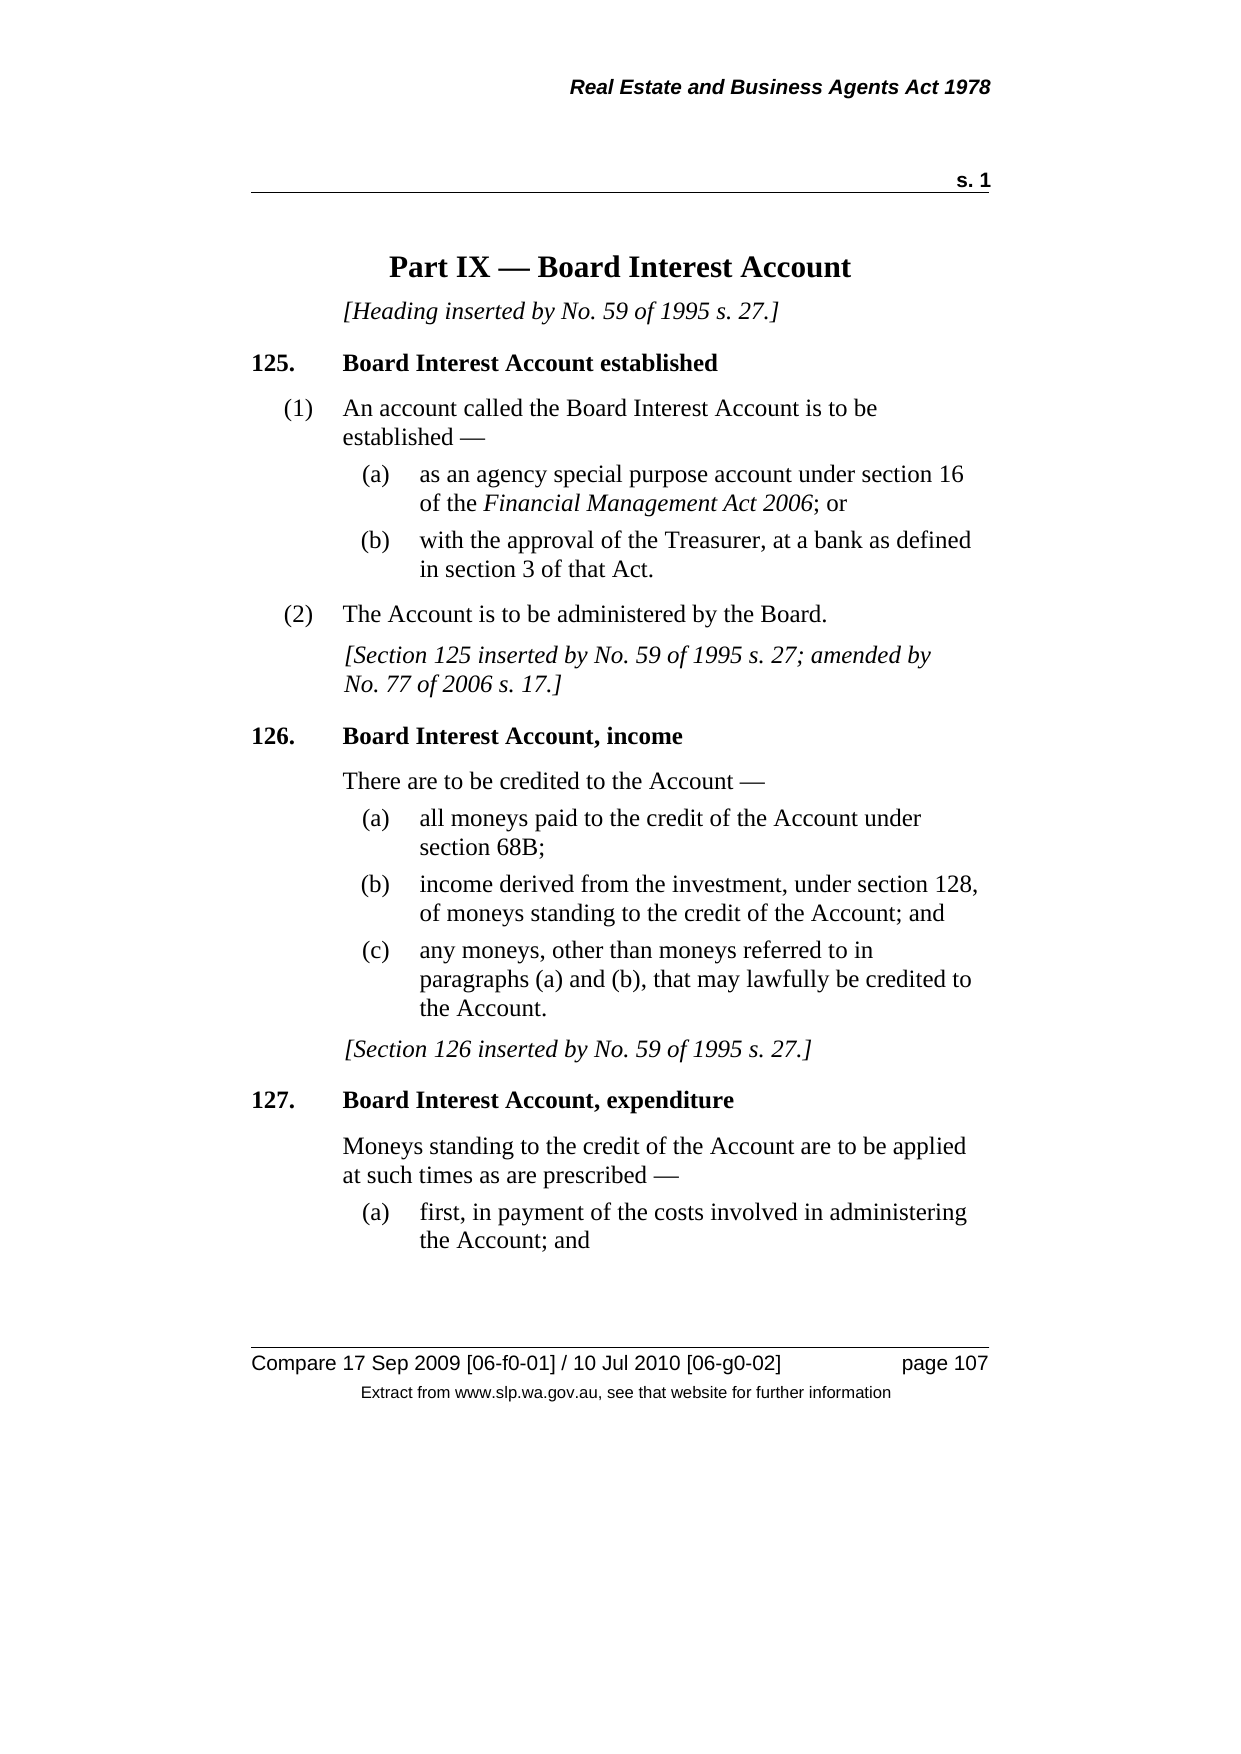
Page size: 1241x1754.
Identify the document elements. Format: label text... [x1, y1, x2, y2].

text [Section 125 inserted by No. 59 of 1995 s. 27; amended by No. 77 of 2006 s. 17.] [251, 641, 989, 698]
text [Section 126 inserted by No. 59 of 1995 s. 27.] [251, 1034, 989, 1063]
text (b) income derived from the investment, under section 128, of moneys standing to the credit of the Account; and [251, 869, 989, 927]
subtitle Part IX — Board Interest Account [251, 248, 989, 284]
subtitle 126. Board Interest Account, income [251, 721, 989, 750]
text (a) as an agency special purpose account under section 16 of the Financial Management Act 2006; or [251, 459, 989, 517]
subtitle [Heading inserted by No. 59 of 1995 s. 27.] [251, 296, 989, 325]
text There are to be credited to the Account — [251, 766, 989, 795]
text (a) all moneys paid to the credit of the Account under section 68B; [251, 803, 989, 861]
text Moneys standing to the credit of the Account are to be applied at such times as are prescribed — [251, 1131, 989, 1188]
text (c) any moneys, other than moneys referred to in paragraphs (a) and (b), that may lawfully be credited to the Account. [251, 935, 989, 1021]
subtitle 127. Board Interest Account, expenditure [251, 1086, 989, 1114]
text (2) The Account is to be administered by the Board. [251, 599, 989, 628]
text (b) with the approval of the Treasurer, at a bank as defined in section 3 of that Act. [251, 525, 989, 583]
text (1) An account called the Board Interest Account is to be established — [251, 393, 989, 451]
subtitle 125. Board Interest Account established [251, 348, 989, 377]
text (a) first, in payment of the costs involved in administering the Account; and [251, 1197, 989, 1254]
